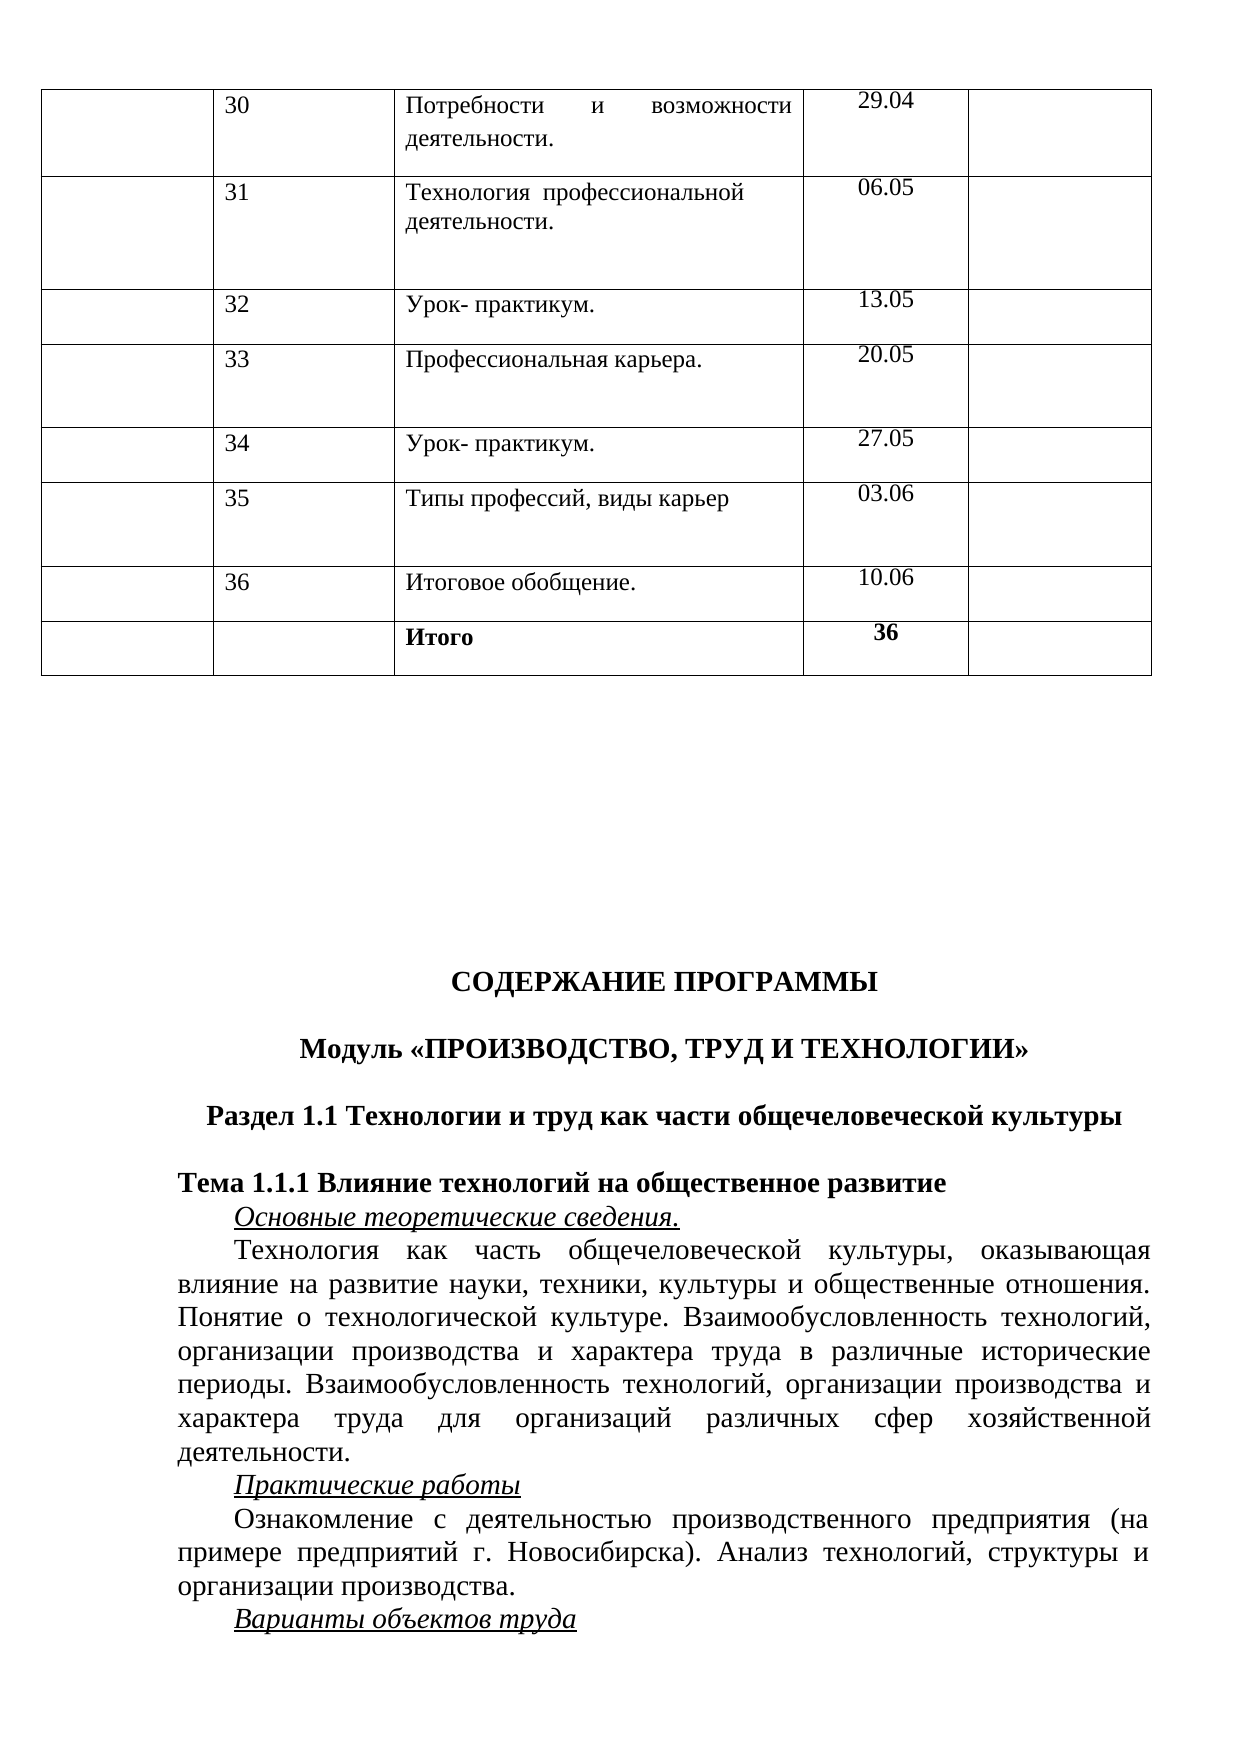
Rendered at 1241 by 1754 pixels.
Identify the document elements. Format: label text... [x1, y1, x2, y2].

table_cell [42, 345, 213, 427]
table_cell 32 [214, 290, 394, 343]
table_cell Технология профессиональной деятельности. [395, 177, 803, 288]
table_cell Итоговое обобщение. [395, 567, 803, 621]
table_cell [969, 567, 1151, 621]
table_cell [969, 483, 1151, 566]
table_cell [969, 177, 1151, 288]
text Раздел 1.1 Технологии и труд как части общечеловеческой культуры [177, 1098, 1152, 1132]
table_cell Профессиональная карьера. [395, 345, 803, 427]
table_cell 35 [214, 483, 394, 566]
table_cell [42, 622, 213, 675]
table_cell 36 [804, 622, 968, 675]
table_cell 27.05 [804, 428, 968, 482]
table_cell 36 [214, 567, 394, 621]
table_cell [969, 622, 1151, 675]
text Модуль «ПРОИЗВОДСТВО, ТРУД И ТЕХНОЛОГИИ» [177, 1031, 1152, 1065]
table_cell 33 [214, 345, 394, 427]
table_cell 13.05 [804, 290, 968, 343]
table_cell 31 [214, 177, 394, 288]
text Основные теоретические сведения. [177, 1199, 1152, 1232]
table_cell [969, 345, 1151, 427]
table_cell 30 [214, 90, 394, 176]
table_cell [214, 622, 394, 675]
table_cell [42, 90, 213, 176]
table_cell [969, 90, 1151, 176]
table_cell 34 [214, 428, 394, 482]
table_cell [42, 428, 213, 482]
table_cell [42, 483, 213, 566]
table_cell Типы профессий, виды карьер [395, 483, 803, 566]
table_cell [42, 177, 213, 288]
table_cell 29.04 [804, 90, 968, 176]
table_cell [969, 428, 1151, 482]
text Ознакомление с деятельностью производственного предприятия (на примере предприятий г. Новосибирска). Анализ технологий, структуры и организации производства. [177, 1501, 1149, 1601]
table_cell 20.05 [804, 345, 968, 427]
table_cell Урок- практикум. [395, 428, 803, 482]
table_cell Итого [395, 622, 803, 675]
table_cell [42, 290, 213, 343]
table_cell 06.05 [804, 177, 968, 288]
table_cell [42, 567, 213, 621]
text Тема 1.1.1 Влияние технологий на общественное развитие [177, 1165, 1152, 1199]
text Практические работы [177, 1467, 1152, 1501]
table_cell 03.06 [804, 483, 968, 566]
text СОДЕРЖАНИЕ ПРОГРАММЫ [177, 964, 1152, 998]
table_cell Потребности и возможности деятельности. [395, 90, 803, 176]
text Технология как часть общечеловеческой культуры, оказывающая влияние на развитие науки, техники, культуры и общественные отношения. Понятие о технологической культуре. Взаимообусловленность технологий, организации производства и характера труда в различные исторические периоды. Взаимообусловленность технологий, организации производства и характера труда для организаций различных сфер хозяйственной деятельности. [177, 1232, 1152, 1467]
table_cell Урок- практикум. [395, 290, 803, 343]
table_cell 10.06 [804, 567, 968, 621]
table_cell [969, 290, 1151, 343]
text Варианты объектов труда [177, 1601, 1149, 1635]
